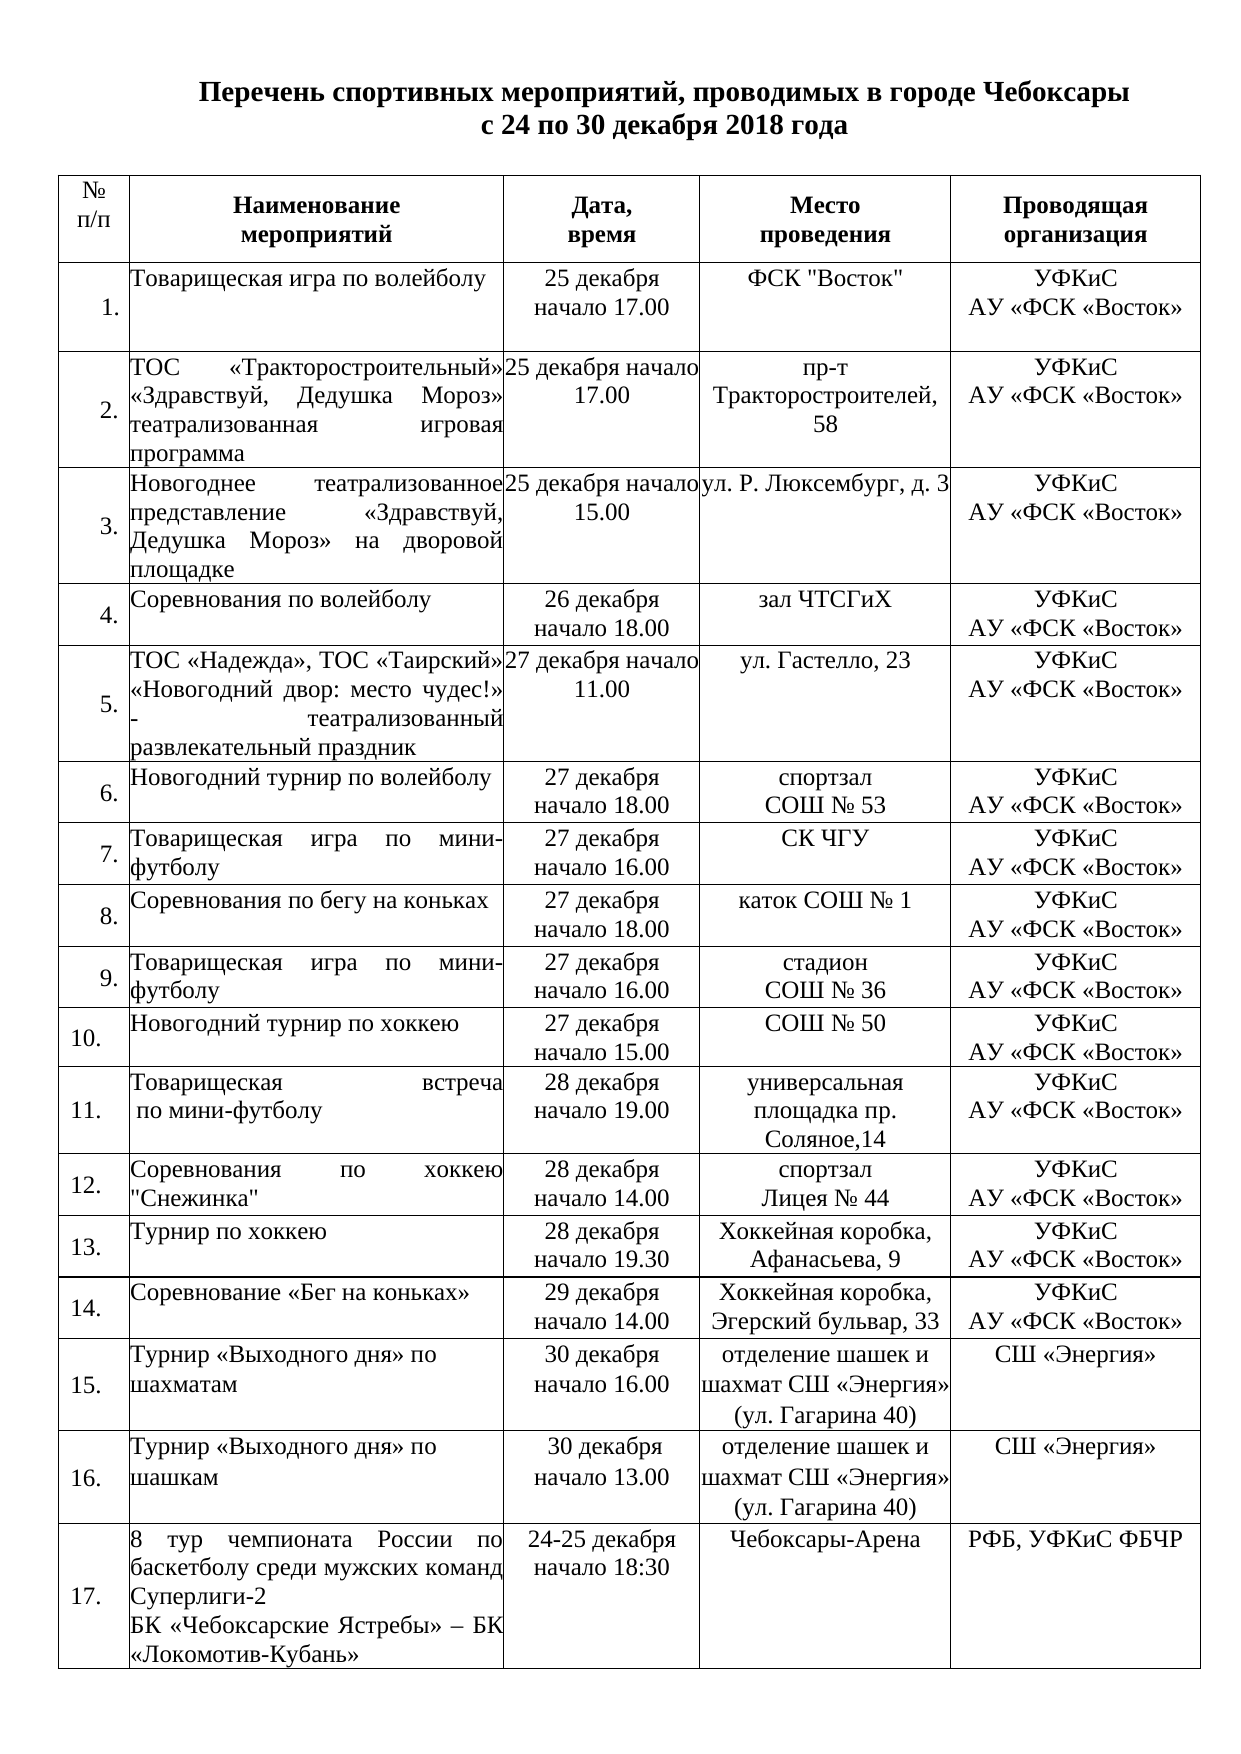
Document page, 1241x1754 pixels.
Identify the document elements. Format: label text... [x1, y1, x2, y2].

table_cell [59, 1524, 129, 1667]
table_cell РФБ, УФКиС ФБЧР [951, 1524, 1200, 1667]
table_cell УФКиС АУ «ФСК «Восток» [951, 947, 1200, 1007]
table_cell Чебоксары-Арена [700, 1524, 950, 1667]
table_cell ТОС «Надежда», ТОС «Таирский» «Новогодний двор: место чудес!» - театрализованный развлекательный праздник [130, 646, 503, 761]
table_cell 27 декабря начало 15.00 [504, 1008, 699, 1066]
table_cell 30 декабря начало 16.00 [504, 1339, 699, 1430]
table_cell 28 декабря начало 14.00 [504, 1154, 699, 1215]
table_cell Соревнования по волейболу [130, 584, 503, 644]
table_cell 24-25 декабря начало 18:30 [504, 1524, 699, 1667]
table_cell 25 декабря начало 15.00 [504, 468, 699, 583]
table_cell [59, 1067, 129, 1153]
table_cell [59, 762, 129, 822]
table_header Дата, время [504, 176, 699, 262]
table_cell [59, 885, 129, 946]
table_cell ТОС «Тракторостроительный» «Здравствуй, Дедушка Мороз» театрализованная игровая программа [130, 352, 503, 467]
table_cell УФКиС АУ «ФСК «Восток» [951, 762, 1200, 822]
table_cell отделение шашек и шахмат СШ «Энергия» (ул. Гагарина 40) [700, 1339, 950, 1430]
table_cell 27 декабря начало 16.00 [504, 947, 699, 1007]
table_cell Новогоднее театрализованное представление «Здравствуй, Дедушка Мороз» на дворовой площадке [130, 468, 503, 583]
table_cell [59, 584, 129, 644]
table_cell Хоккейная коробка, Эгерский бульвар, 33 [700, 1278, 950, 1338]
table_cell стадион СОШ № 36 [700, 947, 950, 1007]
table_cell 30 декабря начало 13.00 [504, 1431, 699, 1523]
table_cell [59, 947, 129, 1007]
table_cell Новогодний турнир по хоккею [130, 1008, 503, 1066]
table_header Наименование мероприятий [130, 176, 503, 262]
table_cell [59, 1278, 129, 1338]
table_cell универсальная площадка пр. Соляное,14 [700, 1067, 950, 1153]
table_cell 26 декабря начало 18.00 [504, 584, 699, 644]
table_cell спортзал СОШ № 53 [700, 762, 950, 822]
table_cell 27 декабря начало 16.00 [504, 823, 699, 884]
table_cell УФКиС АУ «ФСК «Восток» [951, 352, 1200, 467]
table_cell [59, 823, 129, 884]
table_cell [59, 1216, 129, 1276]
table_cell УФКиС АУ «ФСК «Восток» [951, 1216, 1200, 1276]
table_cell ул. Гастелло, 23 [700, 646, 950, 761]
table_cell УФКиС АУ «ФСК «Восток» [951, 646, 1200, 761]
table_cell [59, 1339, 129, 1430]
table_cell 28 декабря начало 19.00 [504, 1067, 699, 1153]
table_cell [59, 468, 129, 583]
table_cell Товарищеская встреча по мини-футболу [130, 1067, 503, 1153]
table_cell УФКиС АУ «ФСК «Восток» [951, 468, 1200, 583]
table_cell 27 декабря начало 11.00 [504, 646, 699, 761]
table_cell [59, 1431, 129, 1523]
table_cell зал ЧТСГиХ [700, 584, 950, 644]
table_cell СОШ № 50 [700, 1008, 950, 1066]
table_header Место проведения [700, 176, 950, 262]
table_cell ул. Р. Люксембург, д. 3 [700, 468, 950, 583]
table_cell УФКиС АУ «ФСК «Восток» [951, 584, 1200, 644]
table_cell Соревнование «Бег на коньках» [130, 1278, 503, 1338]
table_cell СШ «Энергия» [951, 1431, 1200, 1523]
table_cell [59, 352, 129, 467]
table_cell УФКиС АУ «ФСК «Восток» [951, 1008, 1200, 1066]
table_cell Товарищеская игра по мини-футболу [130, 947, 503, 1007]
table_cell отделение шашек и шахмат СШ «Энергия» (ул. Гагарина 40) [700, 1431, 950, 1523]
table_cell [59, 1154, 129, 1215]
table_cell [59, 263, 129, 351]
table_cell УФКиС АУ «ФСК «Восток» [951, 823, 1200, 884]
table_cell Товарищеская игра по мини-футболу [130, 823, 503, 884]
table_cell 28 декабря начало 19.30 [504, 1216, 699, 1276]
text с 24 по 30 декабря 2018 года [177, 107, 1152, 141]
table_cell Турнир «Выходного дня» по шашкам [130, 1431, 503, 1523]
table_cell Турнир «Выходного дня» по шахматам [130, 1339, 503, 1430]
table_cell Новогодний турнир по волейболу [130, 762, 503, 822]
table_cell Хоккейная коробка, Афанасьева, 9 [700, 1216, 950, 1276]
table_cell каток СОШ № 1 [700, 885, 950, 946]
table_cell ФСК "Восток" [700, 263, 950, 351]
table_cell Соревнования по бегу на коньках [130, 885, 503, 946]
table_cell 8 тур чемпионата России по баскетболу среди мужских команд Суперлиги-2 БК «Чебоксарские Ястребы» – БК «Локомотив-Кубань» [130, 1524, 503, 1667]
table_cell УФКиС АУ «ФСК «Восток» [951, 885, 1200, 946]
table_header № п/п [59, 176, 129, 262]
table_cell УФКиС АУ «ФСК «Восток» [951, 1154, 1200, 1215]
table_cell Товарищеская игра по волейболу [130, 263, 503, 351]
table_cell [59, 1008, 129, 1066]
table_cell 25 декабря начало 17.00 [504, 352, 699, 467]
table_cell СШ «Энергия» [951, 1339, 1200, 1430]
table_cell 27 декабря начало 18.00 [504, 762, 699, 822]
table_cell УФКиС АУ «ФСК «Восток» [951, 1067, 1200, 1153]
text Перечень спортивных мероприятий, проводимых в городе Чебоксары [177, 74, 1152, 107]
table_cell пр-т Тракторостроителей, 58 [700, 352, 950, 467]
table_cell спортзал Лицея № 44 [700, 1154, 950, 1215]
table_cell УФКиС АУ «ФСК «Восток» [951, 263, 1200, 351]
table_cell 27 декабря начало 18.00 [504, 885, 699, 946]
table_cell Турнир по хоккею [130, 1216, 503, 1276]
table_cell СК ЧГУ [700, 823, 950, 884]
table_cell УФКиС АУ «ФСК «Восток» [951, 1278, 1200, 1338]
table_header Проводящая организация [951, 176, 1200, 262]
table_cell [59, 646, 129, 761]
table_cell Соревнования по хоккею "Снежинка" [130, 1154, 503, 1215]
table_cell 25 декабря начало 17.00 [504, 263, 699, 351]
table_cell 29 декабря начало 14.00 [504, 1278, 699, 1338]
